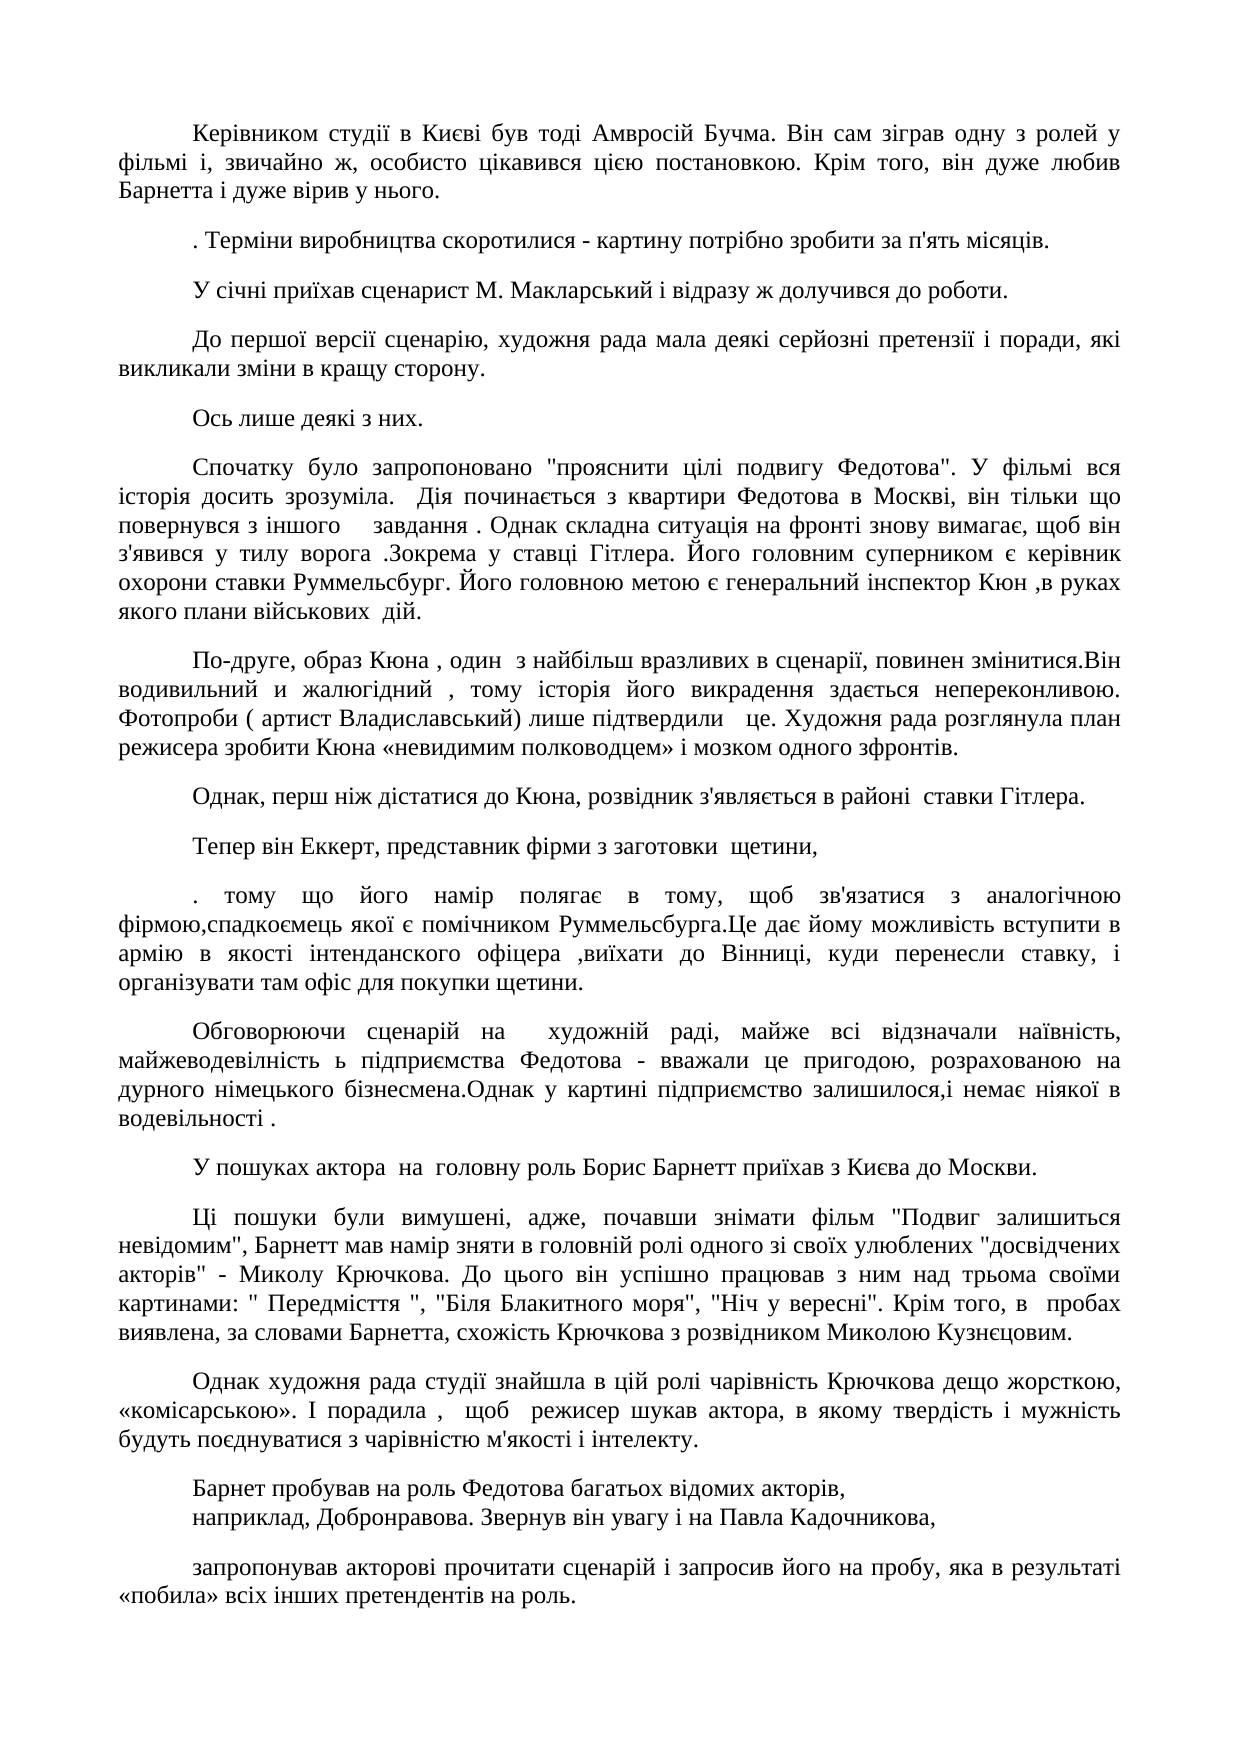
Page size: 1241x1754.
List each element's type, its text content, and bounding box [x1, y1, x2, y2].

text До першої версії сценарію, художня рада мала деякі серйозні претензії і поради, які викликали зміни в кращу сторону. [118, 324, 1122, 382]
text запропонував акторові прочитати сценарій і запросив його на пробу, яка в результаті «побила» всіх інших претендентів на роль. [118, 1552, 1122, 1609]
text . тому що його намір полягає в тому, щоб зв'язатися з аналогічною фірмою,спадкоємець якої є помічником Руммельсбурга.Це дає йому можливість вступити в армію в якості інтенданского офіцера ,виїхати до Вінниці, куди перенесли ставку, і організувати там офіс для покупки щетини. [118, 881, 1122, 996]
text Барнет пробував на роль Федотова багатьох відомих акторів, [118, 1473, 1122, 1502]
text . Терміни виробництва скоротилися - картину потрібно зробити за п'ять місяців. [118, 225, 1122, 254]
text Ось лише деякі з них. [118, 403, 1122, 431]
text Однак художня рада студії знайшла в цій ролі чарівність Крючкова дещо жорсткою, «комісарською». І порадила , щоб режисер шукав актора, в якому твердість і мужність будуть поєднуватися з чарівністю м'якості і інтелекту. [118, 1366, 1122, 1453]
text По-друге, образ Кюна , один з найбільш вразливих в сценарії, повинен змінитися.Він водивильний и жалюгідний , тому історія його викрадення здається непереконливою. Фотопроби ( артист Владиславський) лише підтвердили це. Художня рада розглянула план режисера зробити Кюна «невидимим полководцем» і мозком одного зфронтів. [118, 646, 1122, 761]
text Ці пошуки були вимушені, адже, почавши знімати фільм "Подвиг залишиться невідомим", Барнетт мав намір зняти в головній ролі одного зі своїх улюблених "досвідчених акторів" - Миколу Крючкова. До цього він успішно працював з ним над трьома своїми картинами: " Передмісття ", "Біля Блакитного моря", "Ніч у вересні". Крім того, в пробах виявлена, за словами Барнетта, схожість Крючкова з розвідником Миколою Кузнєцовим. [118, 1202, 1122, 1346]
text наприклад, Добронравова. Звернув він увагу і на Павла Кадочникова, [118, 1502, 1122, 1531]
text Однак, перш ніж дістатися до Кюна, розвідник з'являється в районі ставки Гітлера. [118, 781, 1122, 810]
text Тепер він Еккерт, представник фірми з заготовки щетини, [118, 831, 1122, 860]
text У січні приїхав сценарист М. Макларський і відразу ж долучився до роботи. [118, 275, 1122, 303]
text У пошуках актора на головну роль Борис Барнетт приїхав з Києва до Москви. [118, 1152, 1122, 1181]
text Спочатку було запропоновано "прояснити цілі подвигу Федотова". У фільмі вся історія досить зрозуміла. Дія починається з квартири Федотова в Москві, він тільки що повернувся з іншого завдання . Однак складна ситуація на фронті знову вимагає, щоб він з'явився у тилу ворога .Зокрема у ставці Гітлера. Його головним суперником є керівник охорони ставки Руммельсбург. Його головною метою є генеральний інспектор Кюн ,в руках якого плани військових дій. [118, 452, 1122, 625]
text Обговорюючи сценарій на художній раді, майже всі відзначали наївність, майжеводевілність ь підприємства Федотова - вважали це пригодою, розрахованою на дурного німецького бізнесмена.Однак у картині підприємство залишилося,і немає ніякої в водевільності . [118, 1016, 1122, 1131]
text Керівником студії в Києві був тоді Амвросій Бучма. Він сам зіграв одну з ролей у фільмі і, звичайно ж, особисто цікавився цією постановкою. Крім того, він дуже любив Барнетта і дуже вірив у нього. [118, 118, 1122, 204]
